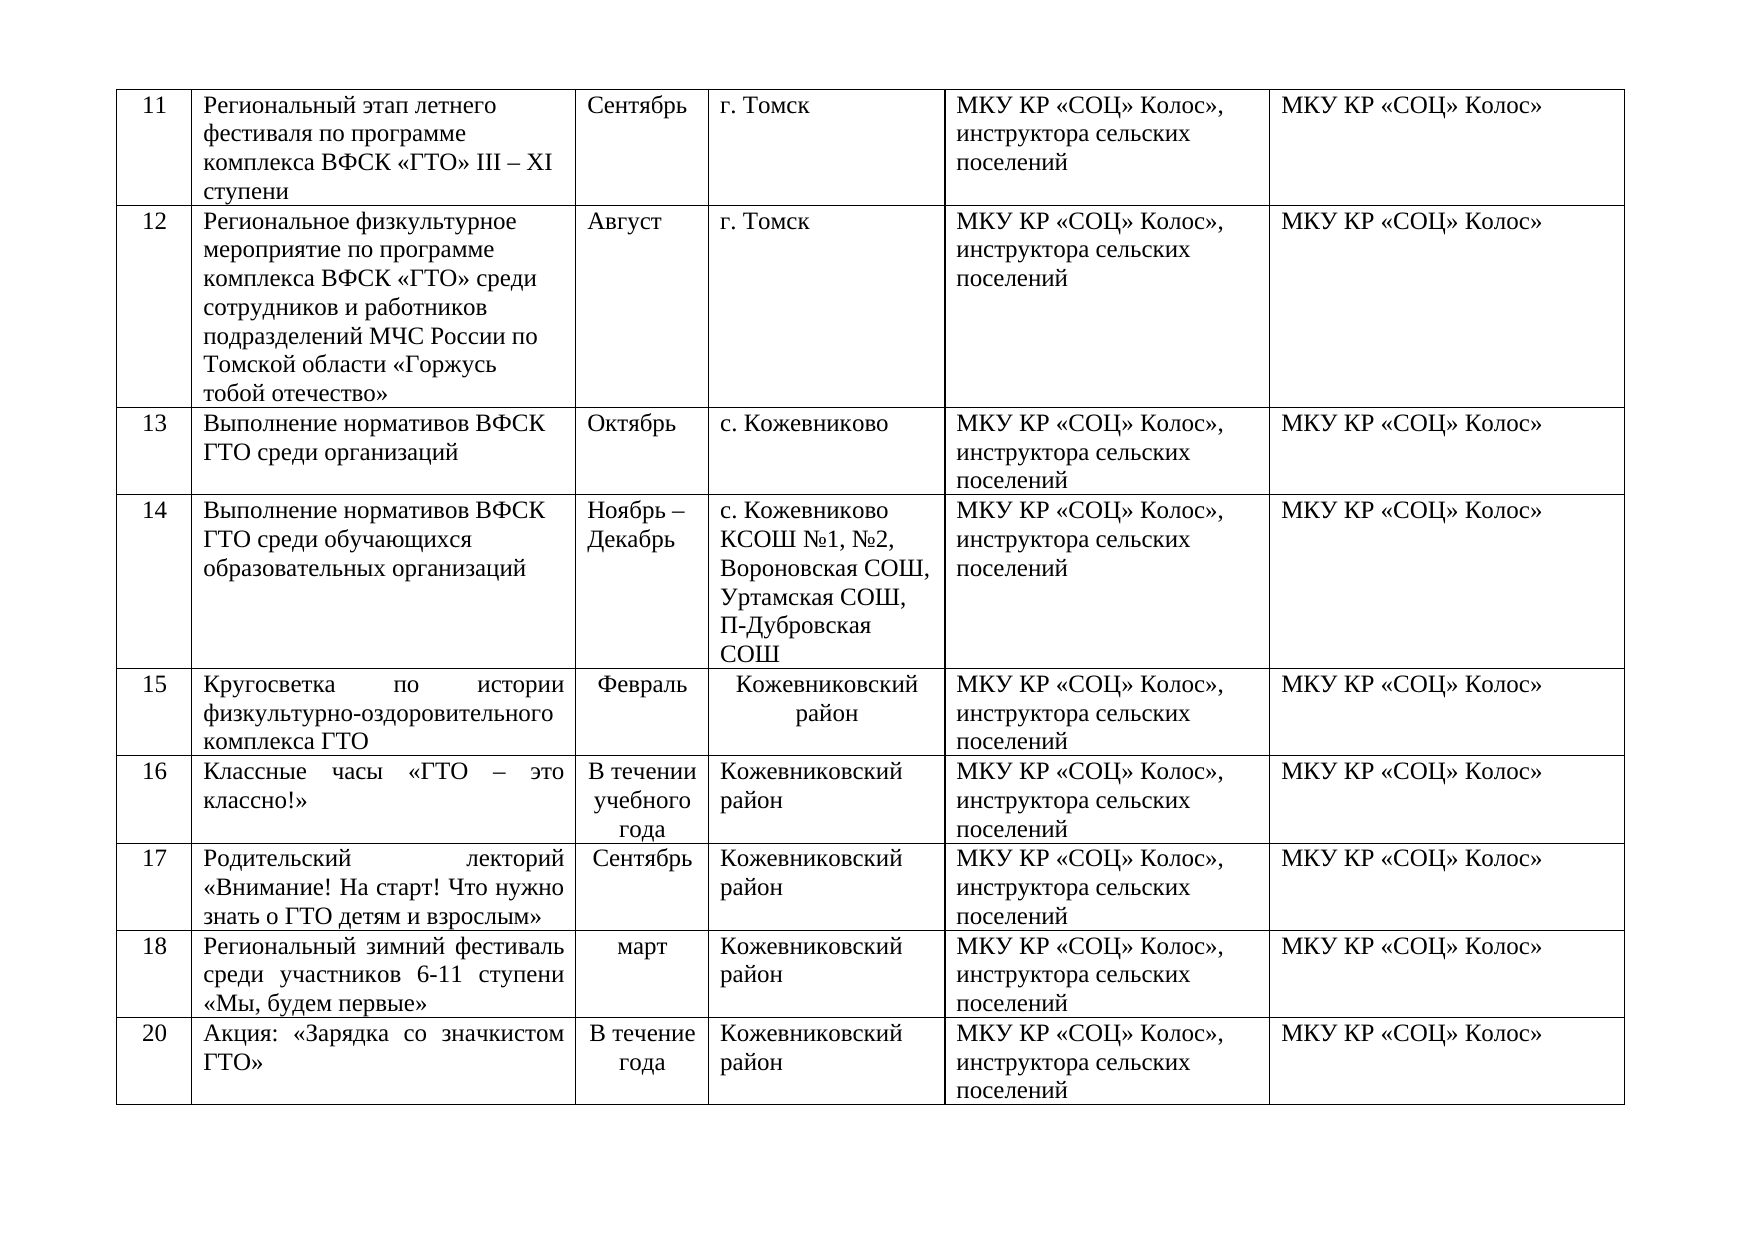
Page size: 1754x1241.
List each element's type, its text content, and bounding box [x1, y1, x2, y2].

table_cell г. Томск [709, 90, 944, 205]
table_cell МКУ КР «СОЦ» Колос», инструктора сельских поселений [946, 756, 1269, 842]
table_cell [946, 90, 1269, 205]
table_cell Кожевниковский район [709, 669, 944, 755]
table_cell Октябрь [576, 408, 708, 494]
table_cell Выполнение нормативов ВФСК ГТО среди организаций [192, 408, 575, 494]
table_cell МКУ КР «СОЦ» Колос», инструктора сельских поселений [946, 495, 1269, 668]
table_cell МКУ КР «СОЦ» Колос», инструктора сельских поселений [946, 669, 1269, 755]
table_cell Кожевниковский район [709, 844, 944, 930]
table_cell 11 [117, 90, 191, 205]
table_cell МКУ КР «СОЦ» Колос» [1270, 1018, 1624, 1104]
table_cell 16 [117, 756, 191, 842]
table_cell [709, 1018, 944, 1104]
table_cell 14 [117, 495, 191, 668]
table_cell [946, 931, 1269, 1017]
table_cell Сентябрь [576, 90, 708, 205]
table_cell г. Томск [709, 206, 944, 407]
table_cell 12 [117, 206, 191, 407]
table_cell Выполнение нормативов ВФСК ГТО среди обучающихся образовательных организаций [192, 495, 575, 668]
table_cell В течении учебного года [576, 756, 708, 842]
table_cell Сентябрь [576, 844, 708, 930]
table_cell МКУ КР «СОЦ» Колос» [1270, 90, 1624, 205]
table_cell 20 [117, 1018, 191, 1104]
table_cell МКУ КР «СОЦ» Колос», инструктора сельских поселений [946, 206, 1269, 407]
table_cell 18 [117, 931, 191, 1017]
table_cell Кожевниковский район [709, 756, 944, 842]
table_cell МКУ КР «СОЦ» Колос» [1270, 408, 1624, 494]
table_cell МКУ КР «СОЦ» Колос» [1270, 669, 1624, 755]
table_cell Региональный зимний фестиваль среди участников 6-11 ступени «Мы, будем первые» [192, 931, 575, 1017]
table_cell Кожевниковский район [709, 931, 944, 1017]
table_cell с. Кожевниково [709, 408, 944, 494]
table_cell Февраль [576, 669, 708, 755]
table_cell Региональный этап летнего фестиваля по программе комплекса ВФСК «ГТО» III – XI ступени [192, 90, 575, 205]
table_cell Региональное физкультурное мероприятие по программе комплекса ВФСК «ГТО» среди сотрудников и работников подразделений МЧС России по Томской области «Горжусь тобой отечество» [192, 206, 575, 407]
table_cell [946, 1018, 1269, 1104]
table_cell 15 [117, 669, 191, 755]
table_cell 17 [117, 844, 191, 930]
table_cell Родительский лекторий «Внимание! На старт! Что нужно знать о ГТО детям и взрослым» [192, 844, 575, 930]
table_cell МКУ КР «СОЦ» Колос» [1270, 495, 1624, 668]
table_cell Акция: «Зарядка со значкистом ГТО» [192, 1018, 575, 1104]
table_cell В течение года [576, 1018, 708, 1104]
table_cell 13 [117, 408, 191, 494]
table_cell МКУ КР «СОЦ» Колос» [1270, 844, 1624, 930]
table_cell Ноябрь – Декабрь [576, 495, 708, 668]
table_cell Классные часы «ГТО – это классно!» [192, 756, 575, 842]
table_cell МКУ КР «СОЦ» Колос», инструктора сельских поселений [946, 844, 1269, 930]
table_cell с. Кожевниково КСОШ №1, №2, Вороновская СОШ, Уртамская СОШ, П-Дубровская СОШ [709, 495, 944, 668]
table_cell Кругосветка по истории физкультурно-оздоровительного комплекса ГТО [192, 669, 575, 755]
table_cell Август [576, 206, 708, 407]
table_cell МКУ КР «СОЦ» Колос» [1270, 756, 1624, 842]
table_cell март [576, 931, 708, 1017]
table_cell МКУ КР «СОЦ» Колос», инструктора сельских поселений [946, 408, 1269, 494]
table_cell МКУ КР «СОЦ» Колос» [1270, 206, 1624, 407]
table_cell МКУ КР «СОЦ» Колос» [1270, 931, 1624, 1017]
